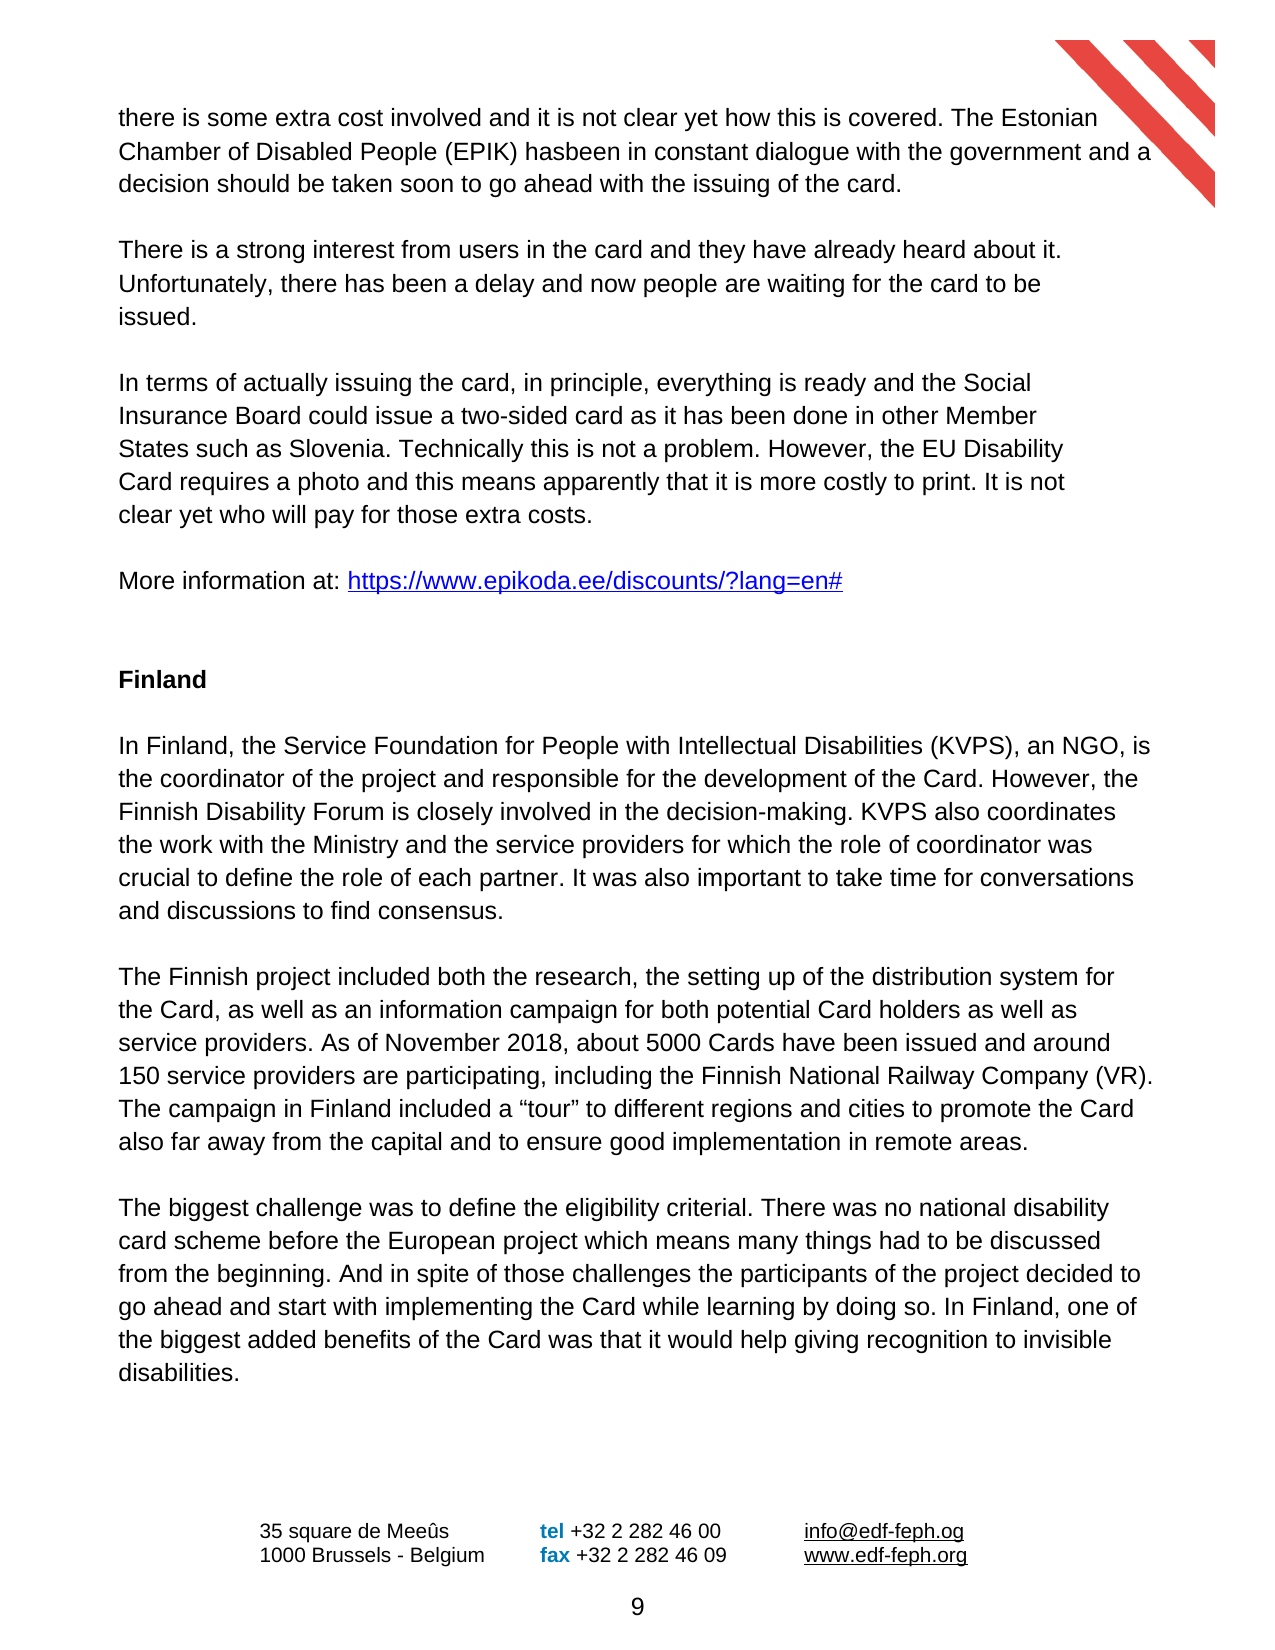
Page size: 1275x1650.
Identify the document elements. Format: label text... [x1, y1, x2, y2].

text Insurance Board could issue a two-sided card as it has been done in other Member [118, 401, 1157, 429]
text In Finland, the Service Foundation for People with Intellectual Disabilities (KVPS), an NGO, is the coordinator of the project and responsible for the development of the Card. However, the Finnish Disability Forum is closely involved in the decision-making. KVPS also coordinates the work with the Ministry and the service providers for which the role of coordinator was crucial to define the role of each partner. It was also important to take time for conversations and discussions to find consensus. [118, 731, 1157, 925]
subtitle Finland [118, 665, 1157, 693]
text In terms of actually issuing the card, in principle, everything is ready and the Social [118, 368, 1157, 396]
text issued. [118, 302, 1157, 330]
text Card requires a photo and this means apparently that it is more costly to print. It is not [118, 467, 1157, 495]
text clear yet who will pay for those extra costs. [118, 500, 1157, 528]
text there is some extra cost involved and it is not clear yet how this is covered. The Estonian Chamber of Disabled People (EPIK) hasbeen in constant dialogue with the government and a decision should be taken soon to go ahead with the issuing of the card. [118, 103, 1157, 198]
text States such as Slovenia. Technically this is not a problem. However, the EU Disability [118, 434, 1157, 462]
picture [0, 40, 1257, 218]
text Unfortunately, there has been a delay and now people are waiting for the card to be [118, 268, 1157, 297]
text The biggest challenge was to define the eligibility criterial. There was no national disability card scheme before the European project which means many things had to be discussed from the beginning. And in spite of those challenges the participants of the project decided to go ahead and start with implementing the Card while learning by doing so. In Finland, one of the biggest added benefits of the Card was that it would help giving recognition to invisible disabilities. [118, 1193, 1157, 1387]
text More information at: https://www.epikoda.ee/discounts/?lang=en# [118, 566, 1157, 594]
text There is a strong interest from users in the card and they have already heard about it. [118, 236, 1157, 264]
text The Finnish project included both the research, the setting up of the distribution system for the Card, as well as an information campaign for both potential Card holders as well as service providers. As of November 2018, about 5000 Cards have been issued and around 150 service providers are participating, including the Finnish National Railway Company (VR). The campaign in Finland included a “tour” to different regions and cities to promote the Card also far away from the capital and to ensure good implementation in remote areas. [118, 962, 1157, 1156]
